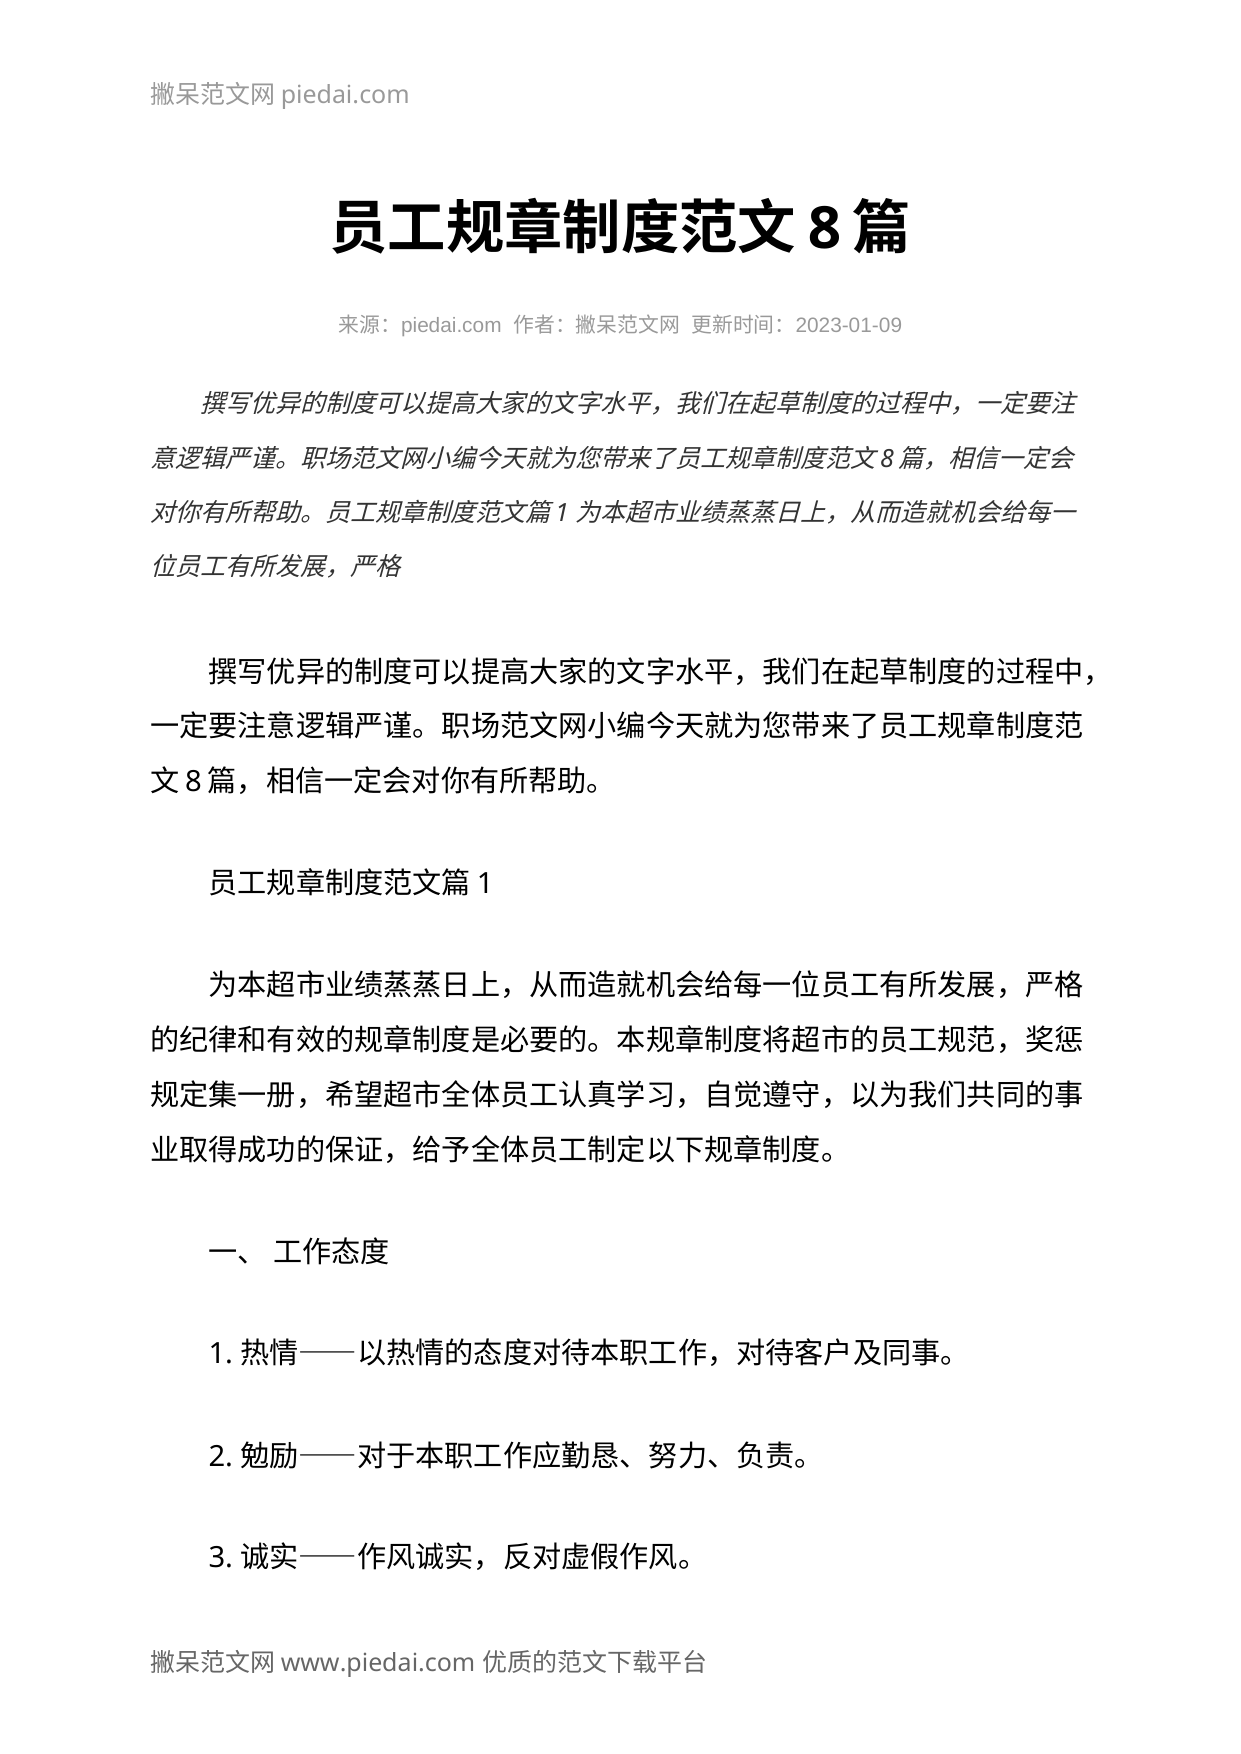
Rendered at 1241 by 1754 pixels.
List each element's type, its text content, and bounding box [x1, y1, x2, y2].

text 撰写优异的制度可以提高大家的文字水平，我们在起草制度的过程中，一定要注意逻辑严谨。职场范文网小编今天就为您带来了员工规章制度范文8篇，相信一定会对你有所帮助。员工规章制度范文篇1 为本超市业绩蒸蒸日上，从而造就机会给每一位员工有所发展，严格 [150, 384, 1090, 583]
text 2. 勉励——对于本职工作应勤恳、努力、负责。 [150, 1432, 1090, 1474]
text 一、 工作态度 [150, 1228, 1090, 1271]
subtitle 员工规章制度范文8篇 [150, 181, 1090, 266]
text 1. 热情——以热情的态度对待本职工作，对待客户及同事。 [150, 1330, 1090, 1372]
text 3. 诚实——作风诚实，反对虚假作风。 [150, 1534, 1090, 1576]
text 来源：piedai.com 作者：撇呆范文网 更新时间：2023-01-09 [150, 313, 1090, 337]
text 员工规章制度范文篇1 [150, 860, 1090, 902]
text 撰写优异的制度可以提高大家的文字水平，我们在起草制度的过程中，一定要注意逻辑严谨。职场范文网小编今天就为您带来了员工规章制度范文8篇，相信一定会对你有所帮助。 [150, 648, 1090, 800]
text 为本超市业绩蒸蒸日上，从而造就机会给每一位员工有所发展，严格的纪律和有效的规章制度是必要的。本规章制度将超市的员工规范，奖惩规定集一册，希望超市全体员工认真学习，自觉遵守，以为我们共同的事业取得成功的保证，给予全体员工制定以下规章制度。 [150, 962, 1090, 1169]
